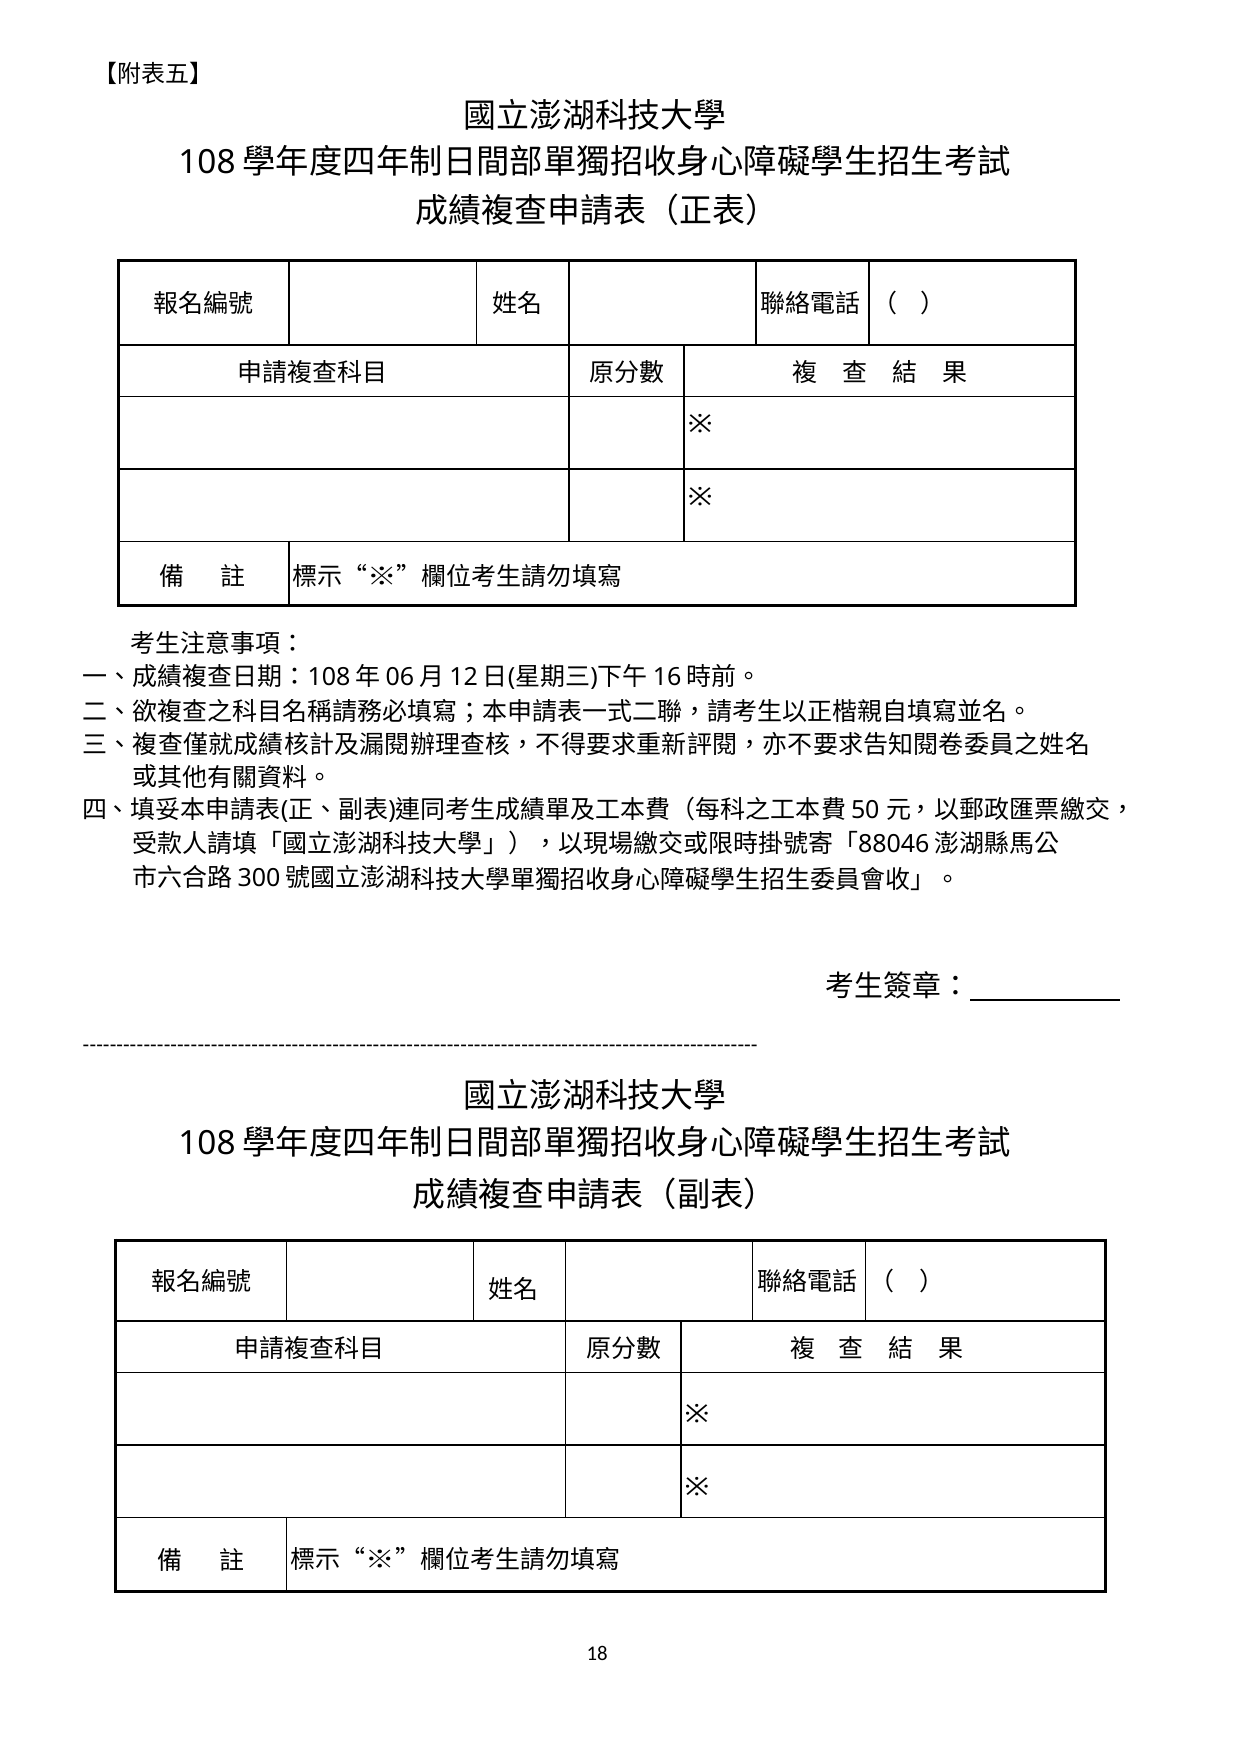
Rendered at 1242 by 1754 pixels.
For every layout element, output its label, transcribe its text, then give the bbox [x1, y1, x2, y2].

text 一、成績複查日期：108年06月12日(星期三)下午16時前。 [82, 659, 1054, 692]
table_cell 備 註 [117, 1518, 286, 1589]
table_header 報名編號 [117, 1242, 286, 1320]
text 108學年度四年制日間部單獨招收身心障礙學生招生考試 [95, 134, 1095, 183]
text 國立澎湖科技大學 [95, 94, 1095, 134]
table_cell 複 查 結 果 [682, 1322, 1104, 1372]
table_cell 標示“※”欄位考生請勿填寫 [290, 542, 1074, 603]
table_header [287, 1242, 473, 1320]
table_header 姓名 [477, 262, 568, 344]
table_cell [570, 470, 683, 541]
table_header [570, 262, 755, 344]
text 【附表五】 [71, 54, 1123, 89]
table_cell 原分數 [566, 1322, 680, 1372]
text 考生注意事項： [82, 626, 1125, 657]
table_header 報名編號 [120, 262, 288, 344]
table_cell 申請複查科目 [117, 1322, 565, 1372]
table_header 姓名 [474, 1242, 565, 1320]
table_cell 複 查 結 果 [685, 346, 1074, 396]
table_cell [566, 1446, 680, 1517]
text ---------------------------------------------------------------------------------------------------- [82, 1029, 1125, 1057]
text 或其他有關資料。 [82, 759, 1125, 790]
table_cell [117, 1446, 565, 1517]
table_cell ※ [682, 1446, 1104, 1517]
text 成績複查申請表（副表） [412, 1168, 778, 1216]
text 成績複查申請表（正表） [71, 183, 1123, 232]
table_cell [117, 1373, 565, 1444]
table_cell [566, 1373, 680, 1444]
text 三、複查僅就成績核計及漏閱辦理查核，不得要求重新評閱，亦不要求告知閱卷委員之姓名 [82, 727, 1125, 759]
table_header 聯絡電話 [757, 262, 868, 344]
table_header 聯絡電話 [753, 1242, 865, 1320]
text 108學年度四年制日間部單獨招收身心障礙學生招生考試 [95, 1114, 1095, 1164]
table_cell [570, 397, 683, 468]
table_cell 備 註 [120, 542, 288, 603]
table_cell [120, 397, 568, 468]
table_cell 原分數 [570, 346, 683, 396]
text 國立澎湖科技大學 [95, 1074, 1095, 1114]
table_header [290, 262, 476, 344]
table_cell [120, 470, 568, 541]
text 市六合路300號國立澎湖科技大學單獨招收身心障礙學生招生委員會收」。 [132, 860, 1119, 893]
text 考生簽章： [541, 962, 1125, 1005]
table_cell ※ [685, 397, 1074, 468]
table_header （ ） [870, 262, 1074, 344]
table_cell ※ [685, 470, 1074, 541]
table_cell 標示“※”欄位考生請勿填寫 [287, 1518, 1104, 1589]
text 四、填妥本申請表(正、副表)連同考生成績單及工本費（每科之工本費50 元，以郵政匯票繳交，受款人請填「國立澎湖科技大學」），以現場繳交或限時掛號寄「88046澎湖縣馬公 [82, 792, 1119, 859]
table_header [566, 1242, 752, 1320]
table_header （ ） [866, 1242, 1104, 1320]
table_cell 申請複查科目 [120, 346, 568, 396]
text 二、欲複查之科目名稱請務必填寫；本申請表一式二聯，請考生以正楷親自填寫並名。 [82, 694, 1054, 727]
table_cell ※ [682, 1373, 1104, 1444]
